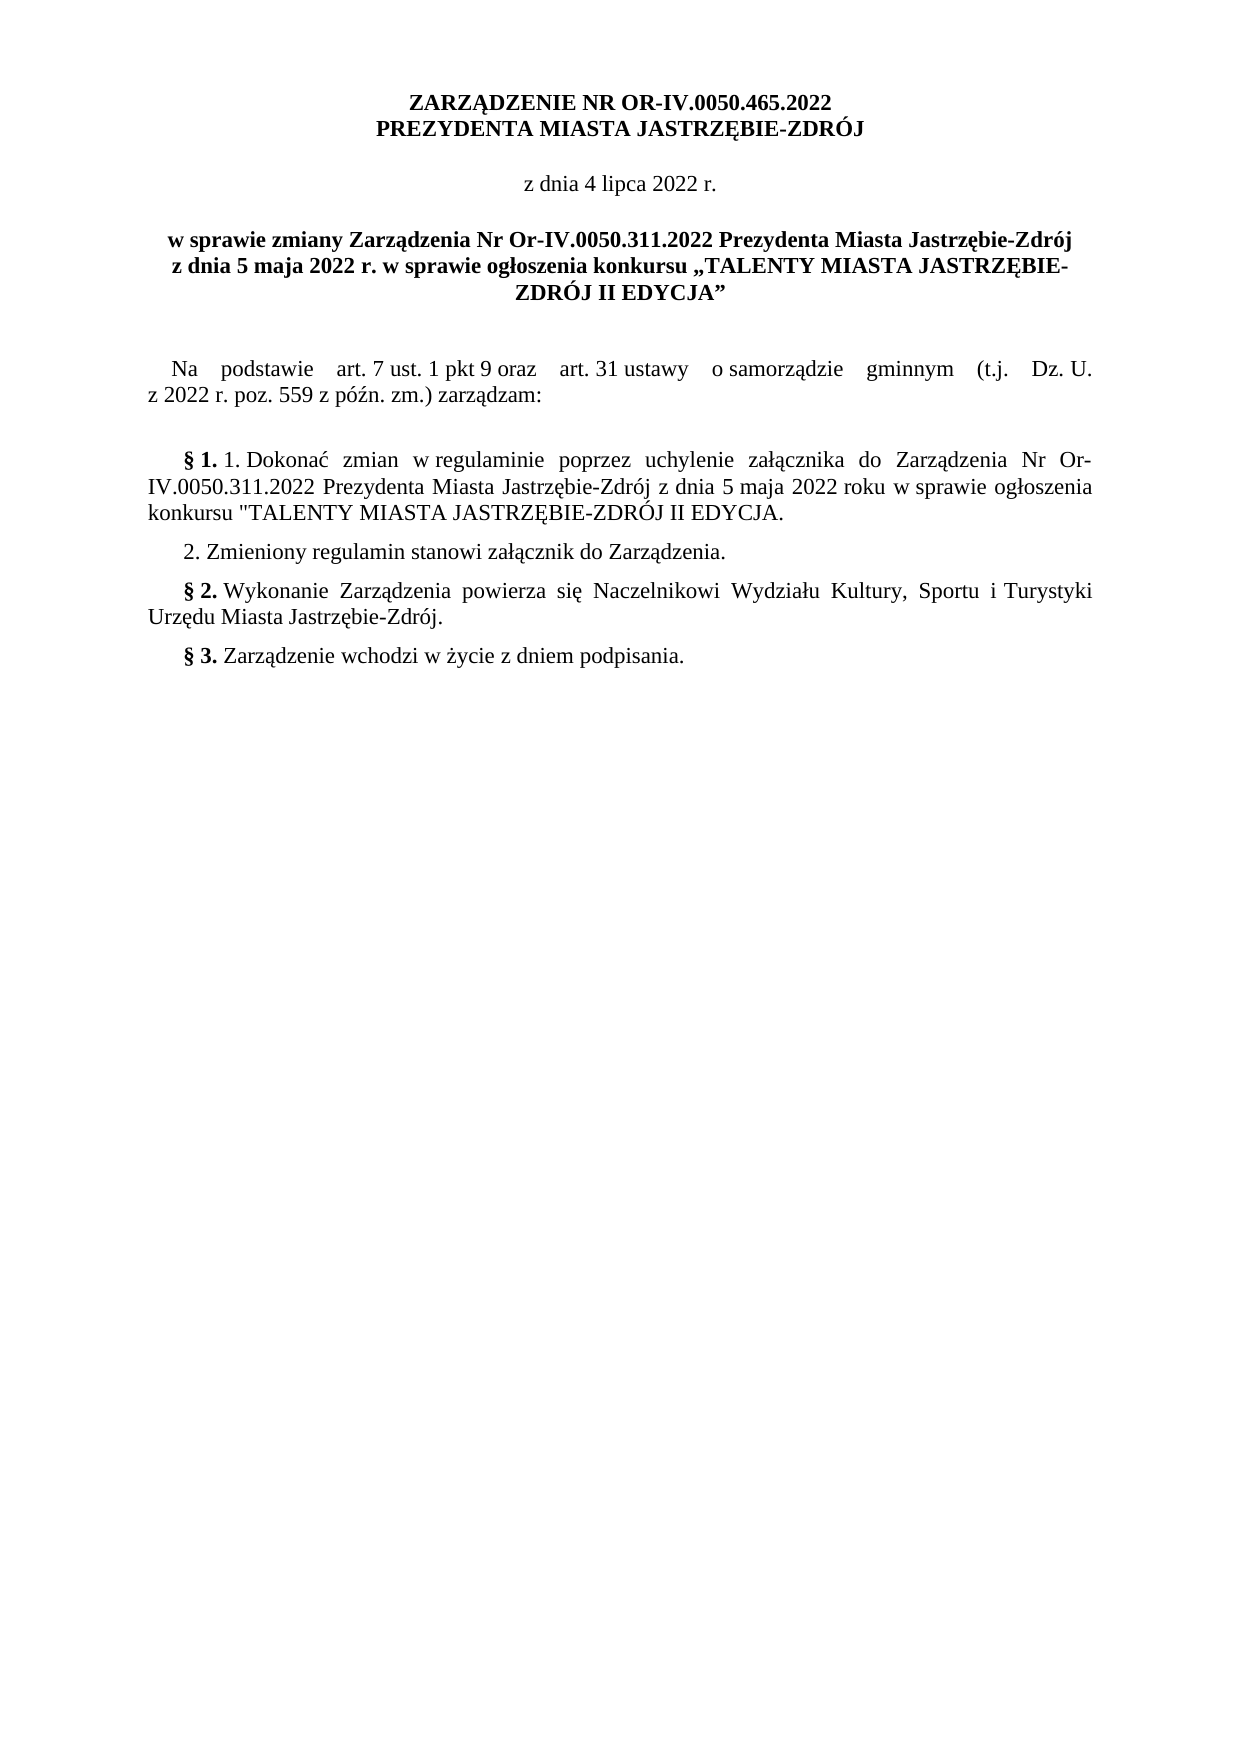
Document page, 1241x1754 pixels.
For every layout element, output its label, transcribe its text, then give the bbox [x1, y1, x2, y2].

text § 3. Zarządzenie wchodzi w życie z dniem podpisania. [148, 642, 1093, 668]
text Na podstawie art. 7 ust. 1 pkt 9 oraz art. 31 ustawy o samorządzie gminnym (t.j. Dz. U. z 2022 r. poz. 559 z późn. zm.) zarządzam: [148, 355, 1093, 434]
text z dnia 4 lipca 2022 r. [148, 170, 1093, 197]
text w sprawie zmiany Zarządzenia Nr Or-IV.0050.311.2022 Prezydenta Miasta Jastrzębie-Zdrój z dnia 5 maja 2022 r. w sprawie ogłoszenia konkursu „TALENTY MIASTA JASTRZĘBIE-ZDRÓJ II EDYCJA” [148, 226, 1093, 305]
text Zarządzenie Nr oR-iv.0050.465.2022 Prezydenta Miasta Jastrzębie-Zdrój [148, 88, 1093, 141]
text 2. Zmieniony regulamin stanowi załącznik do Zarządzenia. [148, 538, 1093, 564]
text § 2. Wykonanie Zarządzenia powierza się Naczelnikowi Wydziału Kultury, Sportu i Turystyki Urzędu Miasta Jastrzębie-Zdrój. [148, 577, 1093, 630]
text § 1. 1. Dokonać zmian w regulaminie poprzez uchylenie załącznika do Zarządzenia Nr Or-IV.0050.311.2022 Prezydenta Miasta Jastrzębie-Zdrój z dnia 5 maja 2022 roku w sprawie ogłoszenia konkursu "TALENTY MIASTA JASTRZĘBIE-ZDRÓJ II EDYCJA. [148, 447, 1093, 526]
